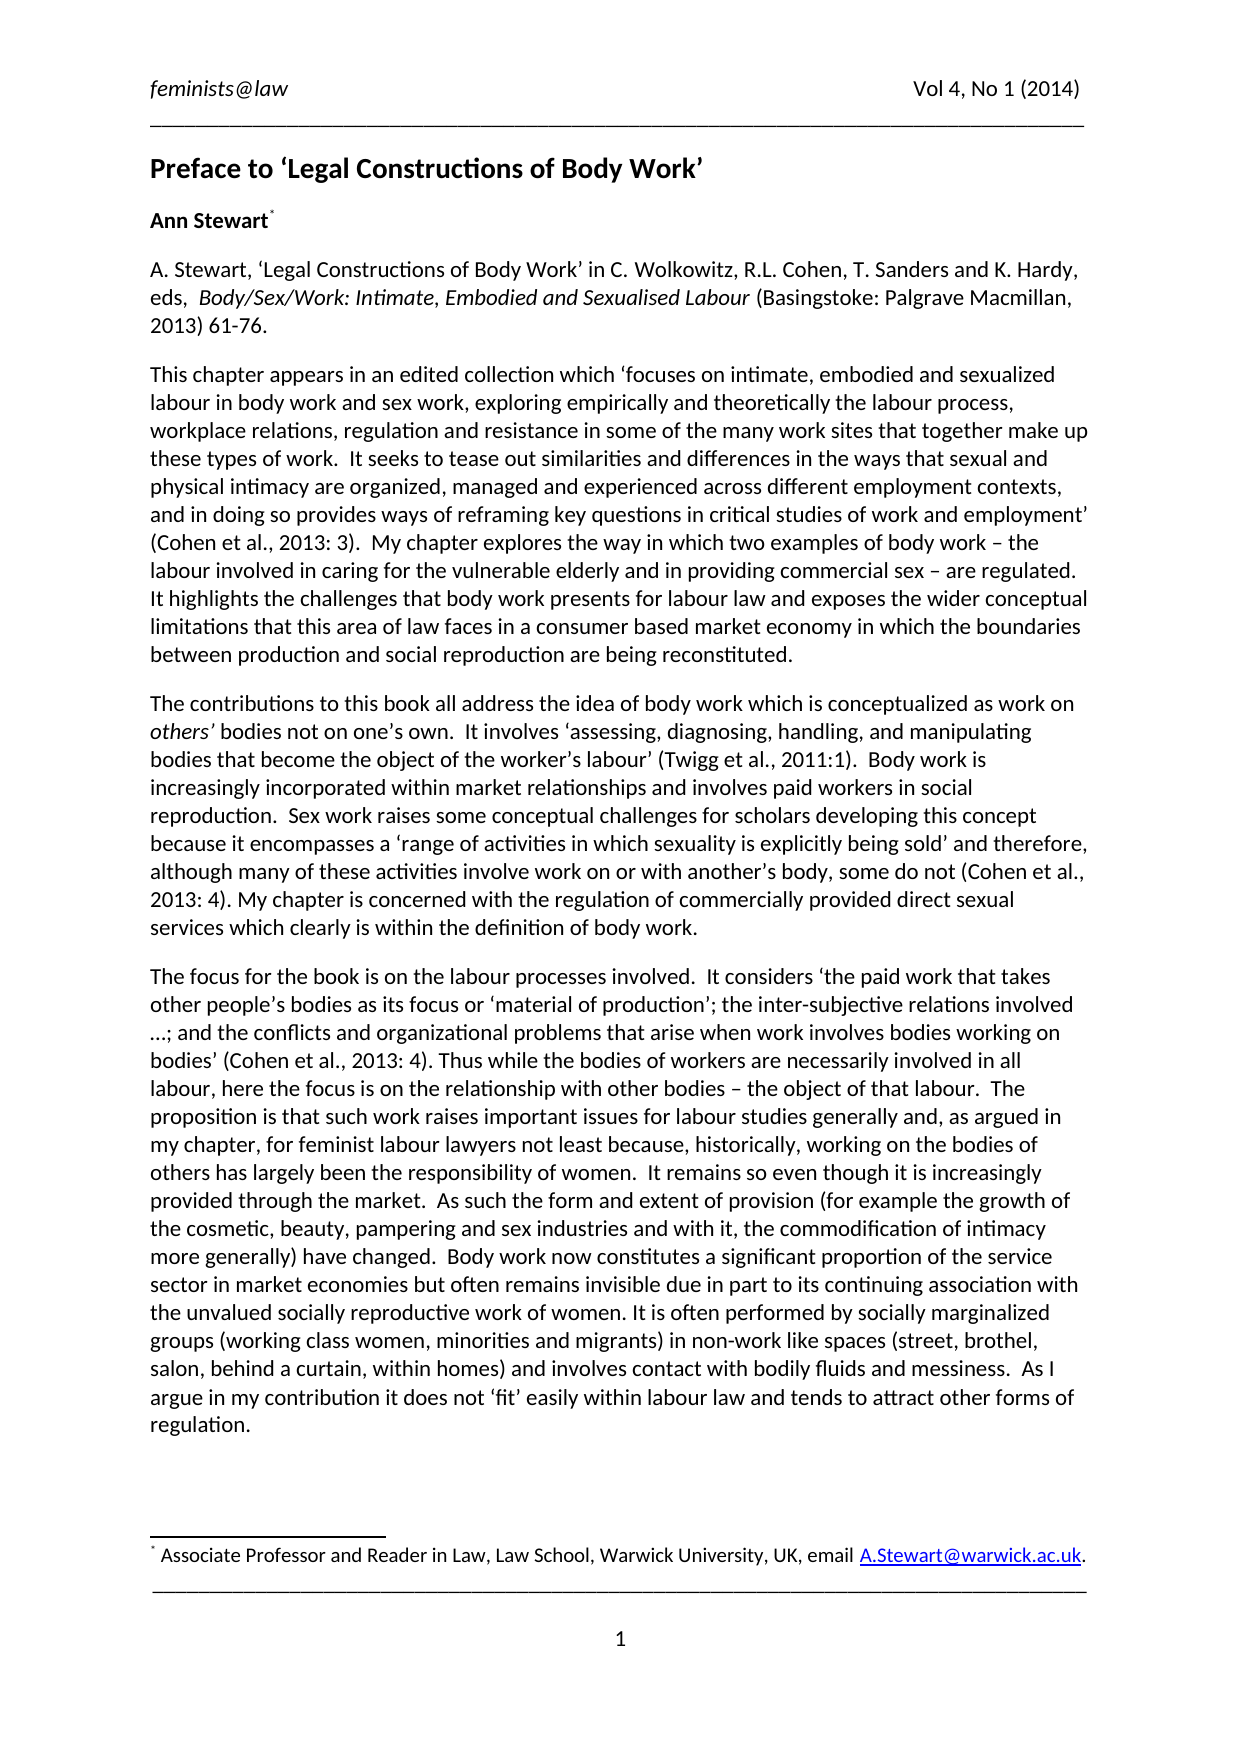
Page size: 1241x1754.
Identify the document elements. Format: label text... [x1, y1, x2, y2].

text Ann Stewart* [150, 206, 1090, 234]
text The contributions to this book all address the idea of body work which is conceptualized as work on others’ bodies not on one’s own. It involves ‘assessing, diagnosing, handling, and manipulating bodies that become the object of the worker’s labour’ (Twigg et al., 2011:1). Body work is increasingly incorporated within market relationships and involves paid workers in social reproduction. Sex work raises some conceptual challenges for scholars developing this concept because it encompasses a ‘range of activities in which sexuality is explicitly being sold’ and therefore, although many of these activities involve work on or with another’s body, some do not (Cohen et al., 2013: 4). My chapter is concerned with the regulation of commercially provided direct sexual services which clearly is within the definition of body work. [150, 689, 1090, 941]
text The focus for the book is on the labour processes involved. It considers ‘the paid work that takes other people’s bodies as its focus or ‘material of production’; the inter-subjective relations involved …; and the conflicts and organizational problems that arise when work involves bodies working on bodies’ (Cohen et al., 2013: 4). Thus while the bodies of workers are necessarily involved in all labour, here the focus is on the relationship with other bodies – the object of that labour. The proposition is that such work raises important issues for labour studies generally and, as argued in my chapter, for feminist labour lawyers not least because, historically, working on the bodies of others has largely been the responsibility of women. It remains so even though it is increasingly provided through the market. As such the form and extent of provision (for example the growth of the cosmetic, beauty, pampering and sex industries and with it, the commodification of intimacy more generally) have changed. Body work now constitutes a significant proportion of the service sector in market economies but often remains invisible due in part to its continuing association with the unvalued socially reproductive work of women. It is often performed by socially marginalized groups (working class women, minorities and migrants) in non-work like spaces (street, brothel, salon, behind a curtain, within homes) and involves contact with bodily fluids and messiness. As I argue in my contribution it does not ‘fit’ easily within labour law and tends to attract other forms of regulation. [150, 962, 1090, 1439]
text Preface to ‘Legal Constructions of Body Work’ [150, 150, 1090, 186]
text A. Stewart, ‘Legal Constructions of Body Work’ in C. Wolkowitz, R.L. Cohen, T. Sanders and K. Hardy, eds, Body/Sex/Work: Intimate, Embodied and Sexualised Labour (Basingstoke: Palgrave Macmillan, 2013) 61-76. [150, 255, 1090, 339]
text This chapter appears in an edited collection which ‘focuses on intimate, embodied and sexualized labour in body work and sex work, exploring empirically and theoretically the labour process, workplace relations, regulation and resistance in some of the many work sites that together make up these types of work. It seeks to tease out similarities and differences in the ways that sexual and physical intimacy are organized, managed and experienced across different employment contexts, and in doing so provides ways of reframing key questions in critical studies of work and employment’ (Cohen et al., 2013: 3). My chapter explores the way in which two examples of body work – the labour involved in caring for the vulnerable elderly and in providing commercial sex – are regulated. It highlights the challenges that body work presents for labour law and exposes the wider conceptual limitations that this area of law faces in a consumer based market economy in which the boundaries between production and social reproduction are being reconstituted. [150, 360, 1090, 668]
